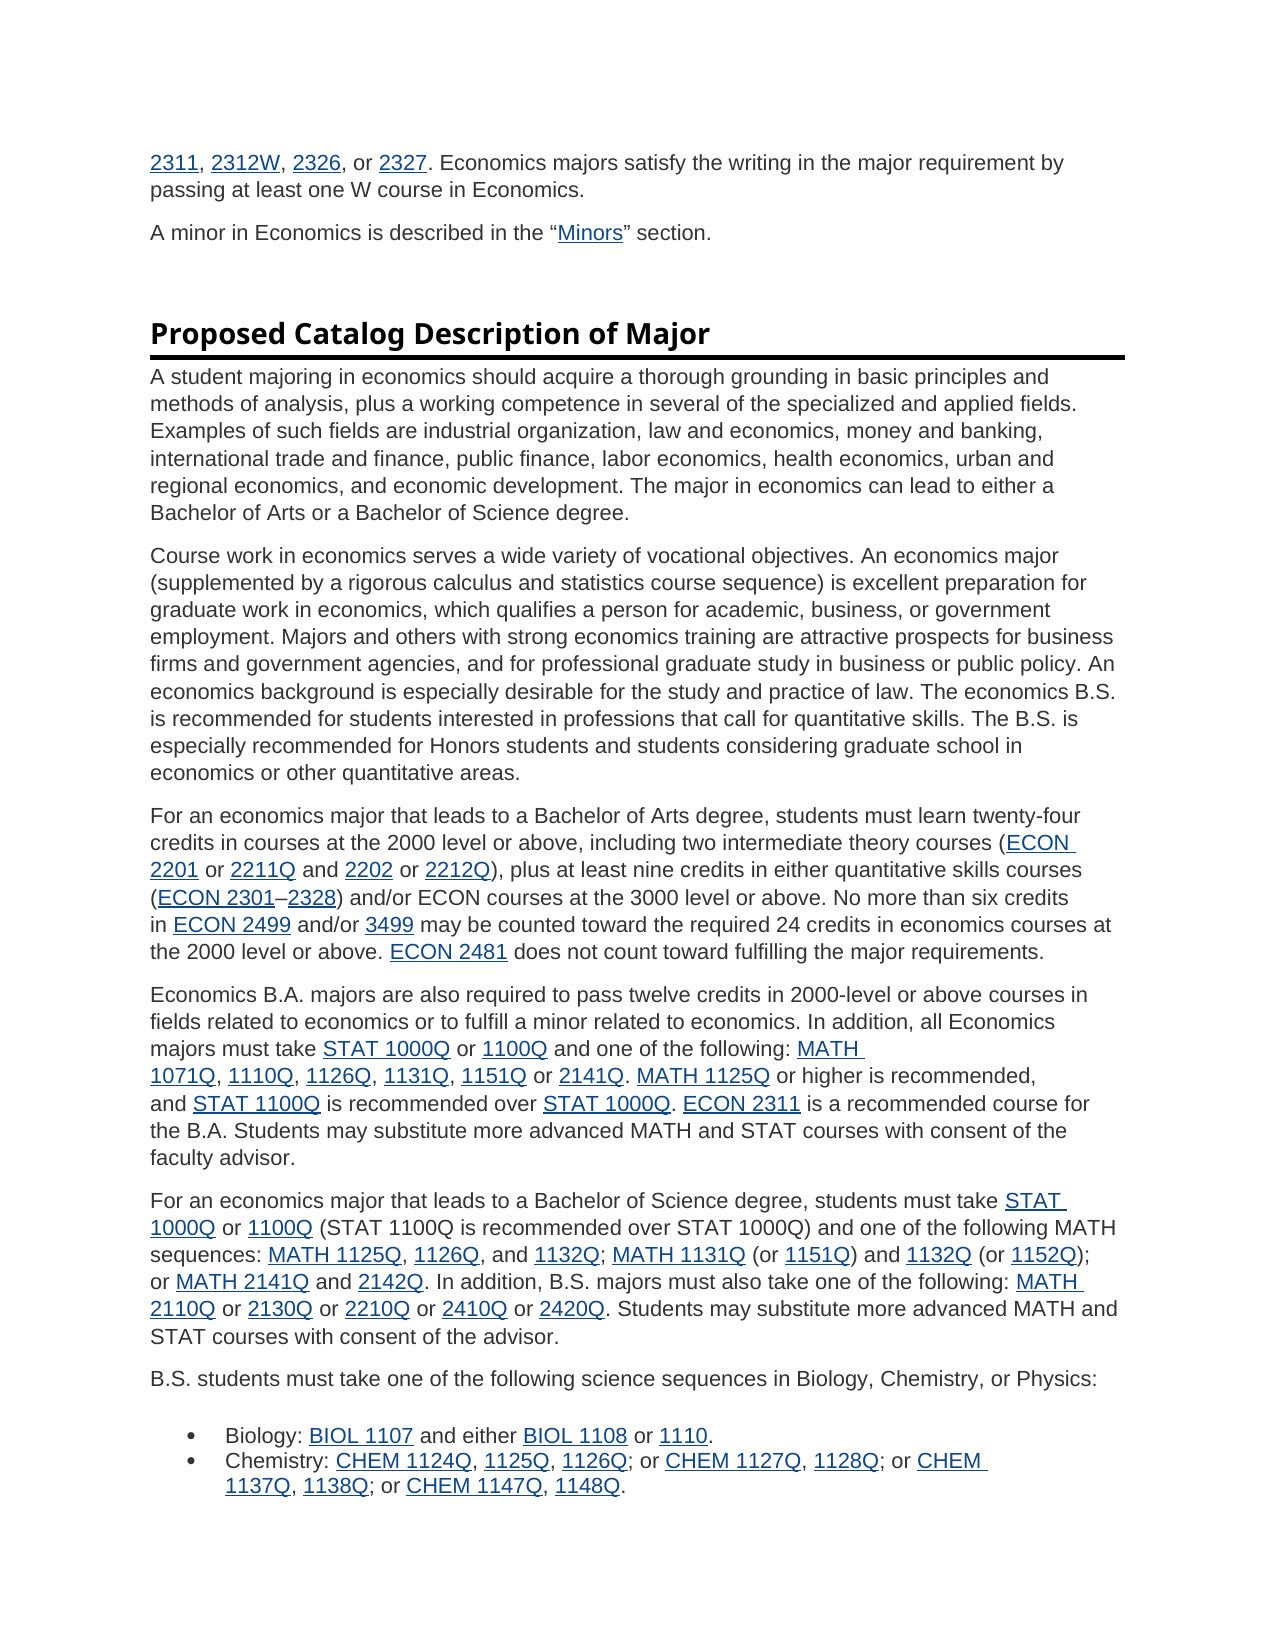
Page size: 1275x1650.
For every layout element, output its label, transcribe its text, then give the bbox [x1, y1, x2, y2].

text Course work in economics serves a wide variety of vocational objectives. An economics major (supplemented by a rigorous calculus and statistics course sequence) is excellent preparation for graduate work in economics, which qualifies a person for academic, business, or government employment. Majors and others with strong economics training are attractive prospects for business firms and government agencies, and for professional graduate study in business or public policy. An economics background is especially desirable for the study and practice of law. The economics B.S. is recommended for students interested in professions that call for quantitative skills. The B.S. is especially recommended for Honors students and students considering graduate school in economics or other quantitative areas. [150, 543, 1125, 785]
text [150, 150, 1125, 202]
text For an economics major that leads to a Bachelor of Arts degree, students must learn twenty-four credits in courses at the 2000 level or above, including two intermediate theory courses (ECON 2201 or 2211Q and 2202 or 2212Q), plus at least nine credits in either quantitative skills courses (ECON 2301–2328) and/or ECON courses at the 3000 level or above. No more than six credits in ECON 2499 and/or 3499 may be counted toward the required 24 credits in economics courses at the 2000 level or above. ECON 2481 does not count toward fulfilling the major requirements. [150, 803, 1125, 964]
text A student majoring in economics should acquire a thorough grounding in basic principles and methods of analysis, plus a working competence in several of the specialized and applied fields. Examples of such fields are industrial organization, law and economics, money and banking, international trade and finance, public finance, labor economics, health economics, urban and regional economics, and economic development. The major in economics can lead to either a Bachelor of Arts or a Bachelor of Science degree. [150, 364, 1125, 525]
list Chemistry: CHEM 1124Q, 1125Q, 1126Q; or CHEM 1127Q, 1128Q; or CHEM 1137Q, 1138Q; or CHEM 1147Q, 1148Q. [187, 1448, 1125, 1498]
text Economics B.A. majors are also required to pass twelve credits in 2000-level or above courses in fields related to economics or to fulfill a minor related to economics. In addition, all Economics majors must take STAT 1000Q or 1100Q and one of the following: MATH 1071Q, 1110Q, 1126Q, 1131Q, 1151Q or 2141Q. MATH 1125Q or higher is recommended, and STAT 1100Q is recommended over STAT 1000Q. ECON 2311 is a recommended course for the B.A. Students may substitute more advanced MATH and STAT courses with consent of the faculty advisor. [150, 982, 1125, 1170]
text For an economics major that leads to a Bachelor of Science degree, students must take STAT 1000Q or 1100Q (STAT 1100Q is recommended over STAT 1000Q) and one of the following MATH sequences: MATH 1125Q, 1126Q, and 1132Q; MATH 1131Q (or 1151Q) and 1132Q (or 1152Q); or MATH 2141Q and 2142Q. In addition, B.S. majors must also take one of the following: MATH 2110Q or 2130Q or 2210Q or 2410Q or 2420Q. Students may substitute more advanced MATH and STAT courses with consent of the advisor. [150, 1188, 1125, 1349]
list Biology: BIOL 1107 and either BIOL 1108 or 1110. [187, 1423, 1125, 1448]
text B.S. students must take one of the following science sequences in Biology, Chemistry, or Physics: [150, 1366, 1125, 1392]
text A minor in Economics is described in the “Minors” section. [150, 220, 1125, 245]
subtitle Proposed Catalog Description of Major [150, 313, 1125, 355]
